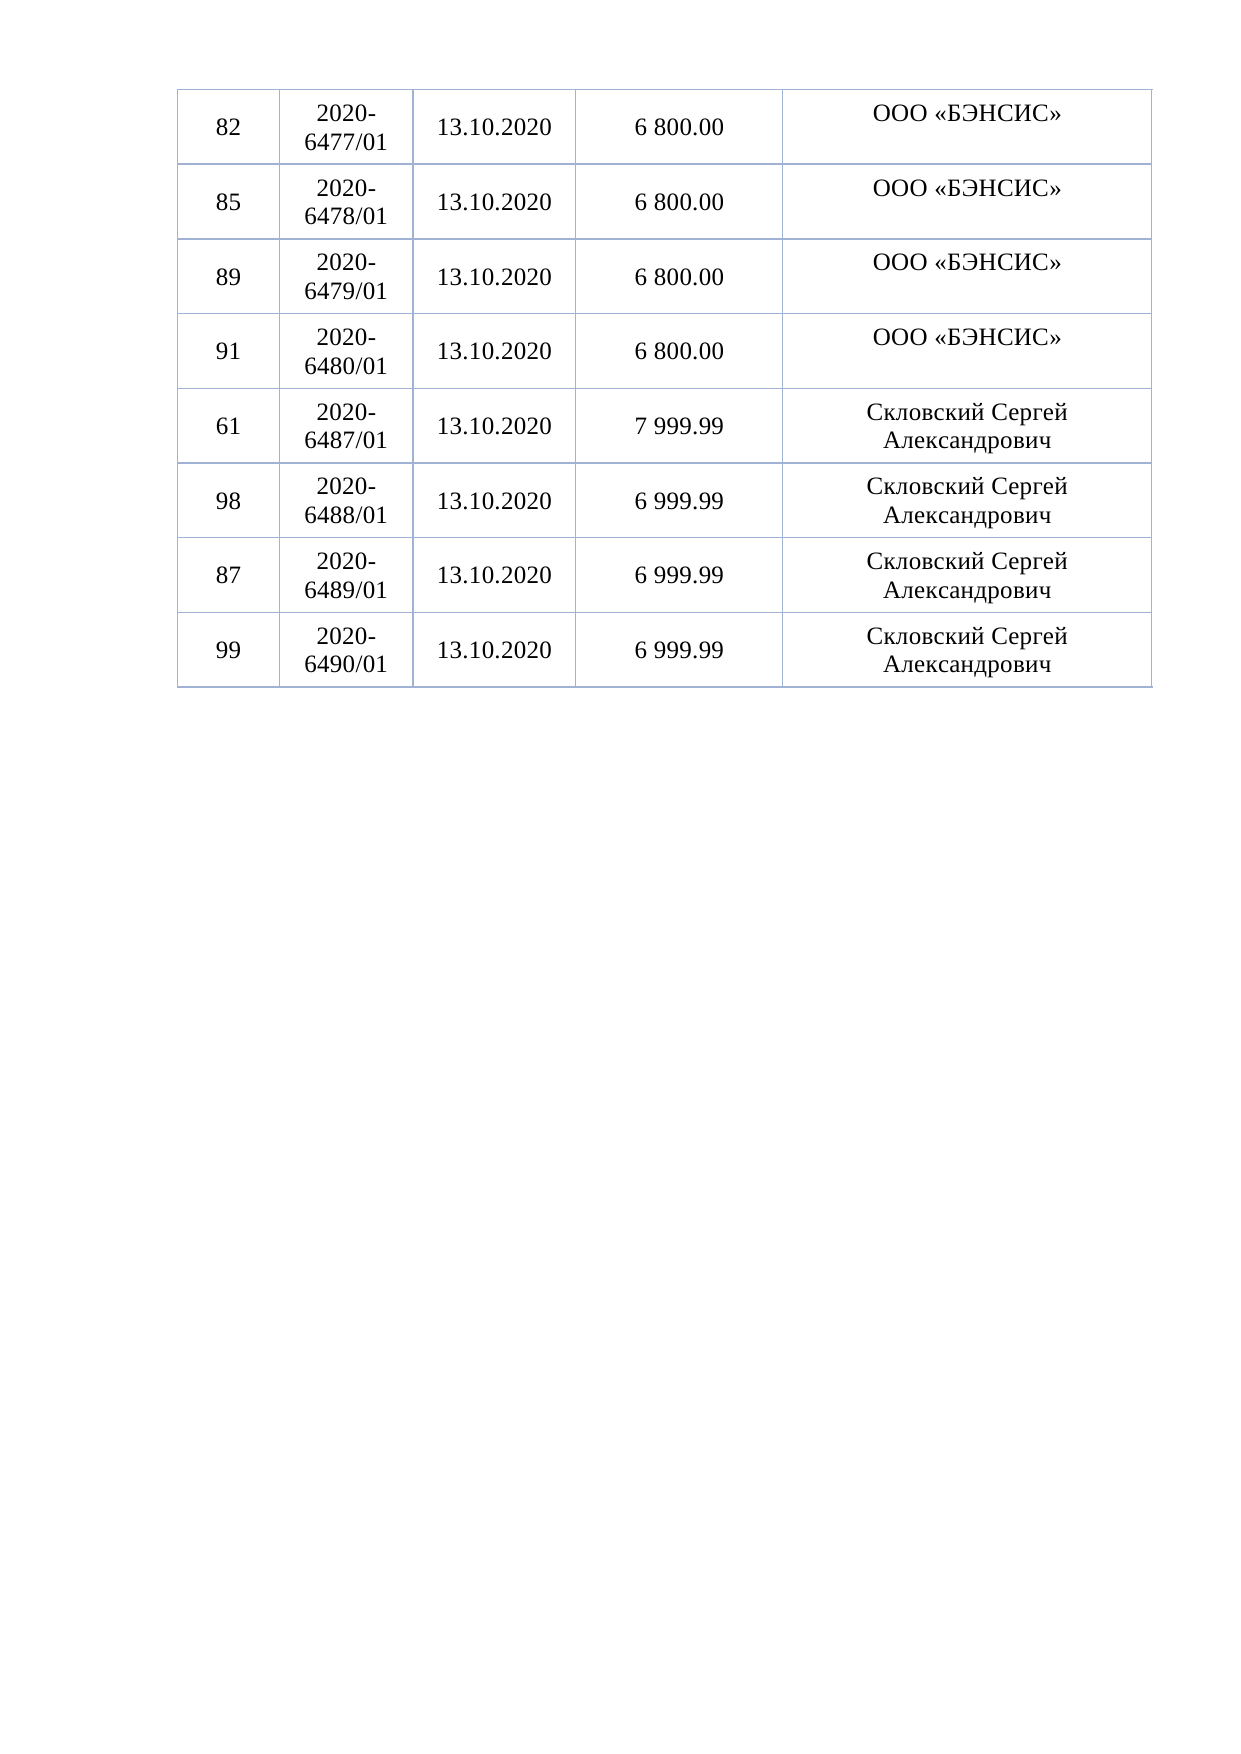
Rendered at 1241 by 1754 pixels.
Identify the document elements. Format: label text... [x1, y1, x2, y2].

table_cell 82 [178, 90, 279, 163]
table_cell 6 800.00 [576, 165, 782, 238]
table_cell 2020-6489/01 [280, 538, 412, 611]
table_cell 2020-6479/01 [280, 240, 412, 313]
table_cell 13.10.2020 [414, 314, 575, 387]
table_cell 89 [178, 240, 279, 313]
table_cell 13.10.2020 [414, 464, 575, 537]
table_cell 91 [178, 314, 279, 387]
table_cell ООО «БЭНСИС» [783, 90, 1151, 163]
table_cell 2020-6488/01 [280, 464, 412, 537]
table_cell Скловский Сергей Александрович [783, 389, 1151, 462]
table_cell Скловский Сергей Александрович [783, 613, 1151, 686]
table_cell 87 [178, 538, 279, 611]
table_cell 13.10.2020 [414, 613, 575, 686]
table_cell Скловский Сергей Александрович [783, 538, 1151, 611]
table_cell 99 [178, 613, 279, 686]
table_cell 2020-6487/01 [280, 389, 412, 462]
table_cell ООО «БЭНСИС» [783, 165, 1151, 238]
table_cell 13.10.2020 [414, 389, 575, 462]
table_cell 6 999.99 [576, 464, 782, 537]
table_cell 6 800.00 [576, 90, 782, 163]
table_cell ООО «БЭНСИС» [783, 314, 1151, 387]
table_cell 6 999.99 [576, 538, 782, 611]
table_cell 85 [178, 165, 279, 238]
table_cell 13.10.2020 [414, 240, 575, 313]
table_cell 2020-6477/01 [280, 90, 412, 163]
table_cell 13.10.2020 [414, 165, 575, 238]
table_cell 7 999.99 [576, 389, 782, 462]
table_cell 61 [178, 389, 279, 462]
table_cell 6 800.00 [576, 240, 782, 313]
table_cell 6 999.99 [576, 613, 782, 686]
table_cell ООО «БЭНСИС» [783, 240, 1151, 313]
table_cell 13.10.2020 [414, 90, 575, 163]
table_cell 6 800.00 [576, 314, 782, 387]
table_cell 2020-6490/01 [280, 613, 412, 686]
table_cell 2020-6480/01 [280, 314, 412, 387]
table_cell Скловский Сергей Александрович [783, 464, 1151, 537]
table_cell 98 [178, 464, 279, 537]
table_cell 13.10.2020 [414, 538, 575, 611]
table_cell 2020-6478/01 [280, 165, 412, 238]
